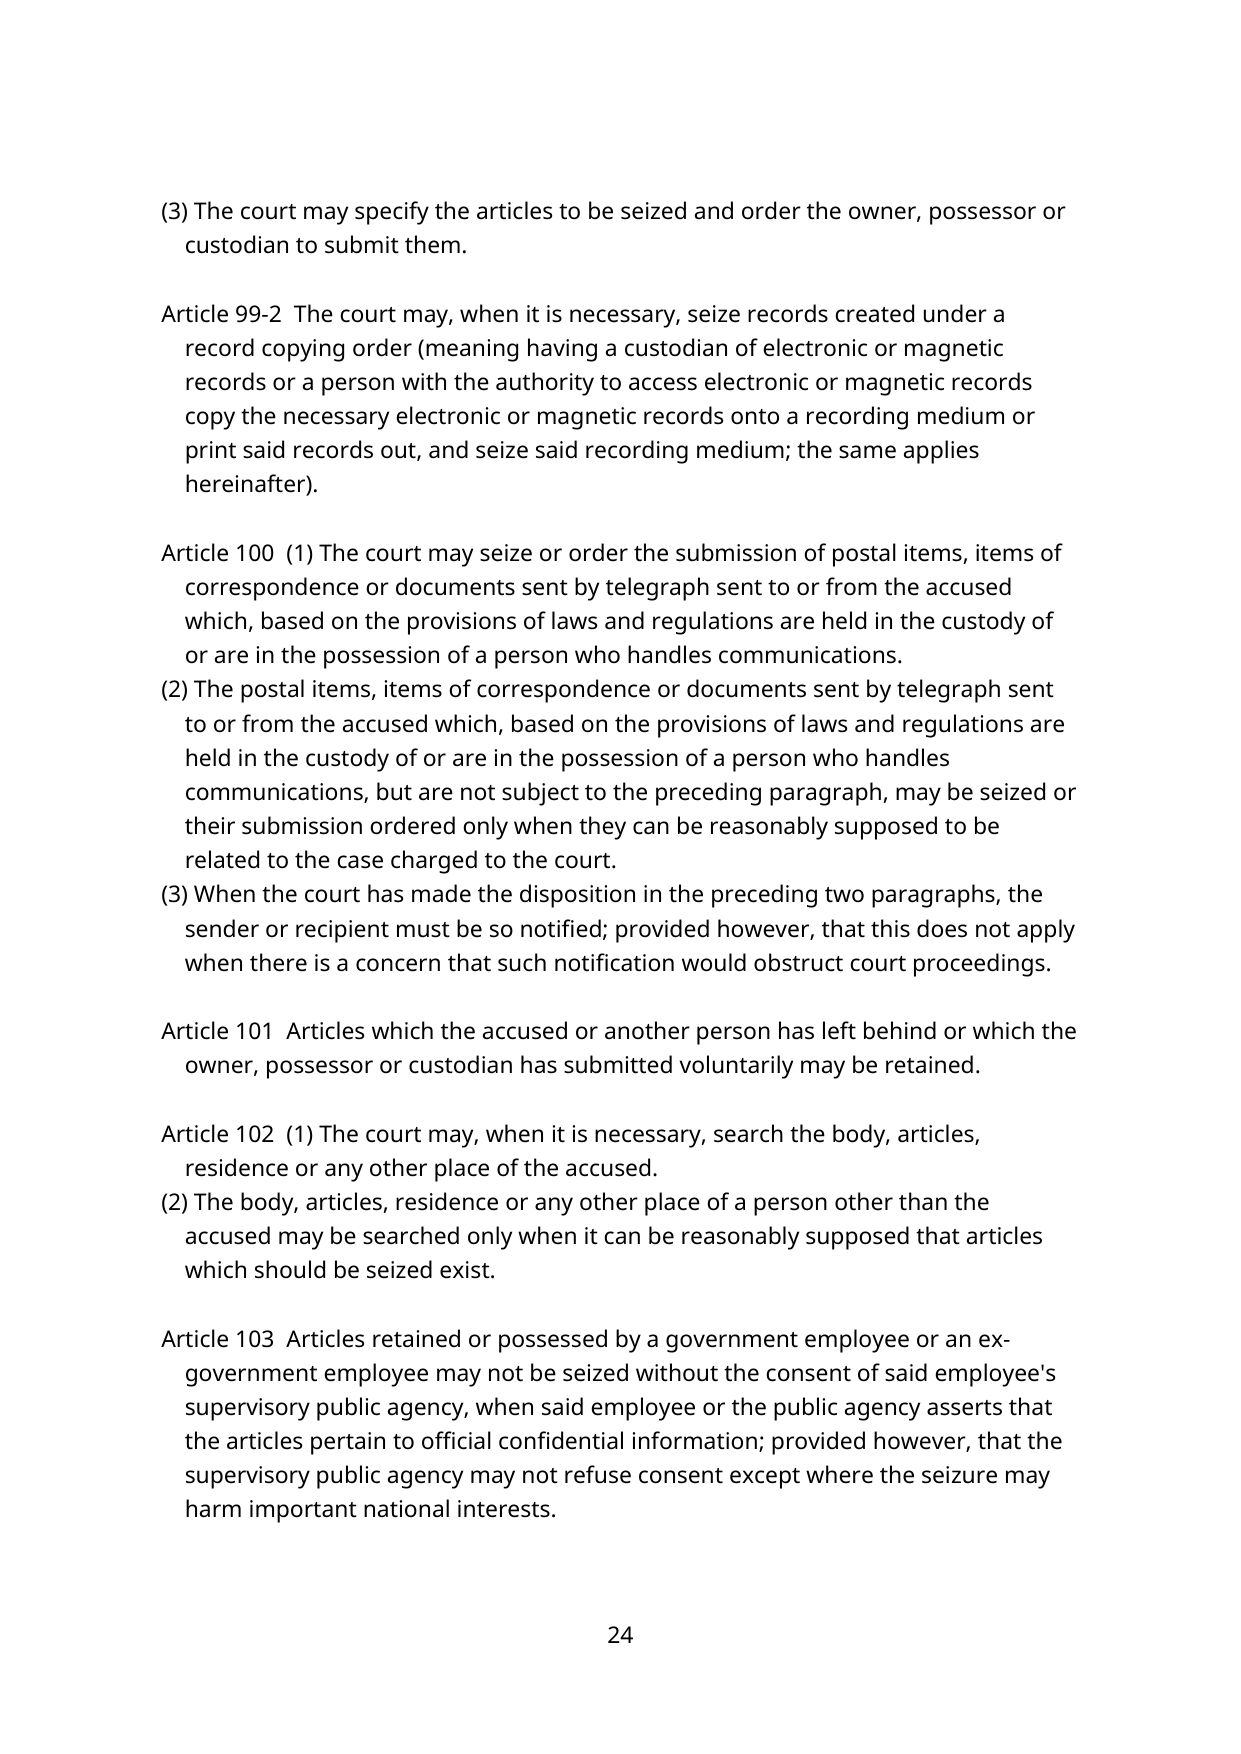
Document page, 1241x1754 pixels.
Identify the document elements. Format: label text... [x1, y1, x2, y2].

text (3) When the court has made the disposition in the preceding two paragraphs, the sender or recipient must be so notified; provided however, that this does not apply when there is a concern that such notification would obstruct court proceedings. [161, 877, 1079, 979]
text Article 103 Articles retained or possessed by a government employee or an ex-government employee may not be seized without the consent of said employee's supervisory public agency, when said employee or the public agency asserts that the articles pertain to official confidential information; provided however, that the supervisory public agency may not refuse consent except where the seizure may harm important national interests. [161, 1321, 1079, 1526]
text (2) The postal items, items of correspondence or documents sent by telegraph sent to or from the accused which, based on the provisions of laws and regulations are held in the custody of or are in the possession of a person who handles communications, but are not subject to the preceding paragraph, may be seized or their submission ordered only when they can be reasonably supposed to be related to the case charged to the court. [161, 672, 1079, 877]
text (2) The body, articles, residence or any other place of a person other than the accused may be searched only when it can be reasonably supposed that articles which should be seized exist. [161, 1184, 1079, 1287]
text Article 99-2 The court may, when it is necessary, seize records created under a record copying order (meaning having a custodian of electronic or magnetic records or a person with the authority to access electronic or magnetic records copy the necessary electronic or magnetic records onto a recording medium or print said records out, and seize said recording medium; the same applies hereinafter). [161, 296, 1079, 501]
text (3) The court may specify the articles to be seized and order the owner, possessor or custodian to submit them. [161, 194, 1079, 262]
text Article 100 (1) The court may seize or order the submission of postal items, items of correspondence or documents sent by telegraph sent to or from the accused which, based on the provisions of laws and regulations are held in the custody of or are in the possession of a person who handles communications. [161, 535, 1079, 672]
text Article 101 Articles which the accused or another person has left behind or which the owner, possessor or custodian has submitted voluntarily may be retained. [161, 1014, 1079, 1082]
text Article 102 (1) The court may, when it is necessary, search the body, articles, residence or any other place of the accused. [161, 1116, 1079, 1184]
